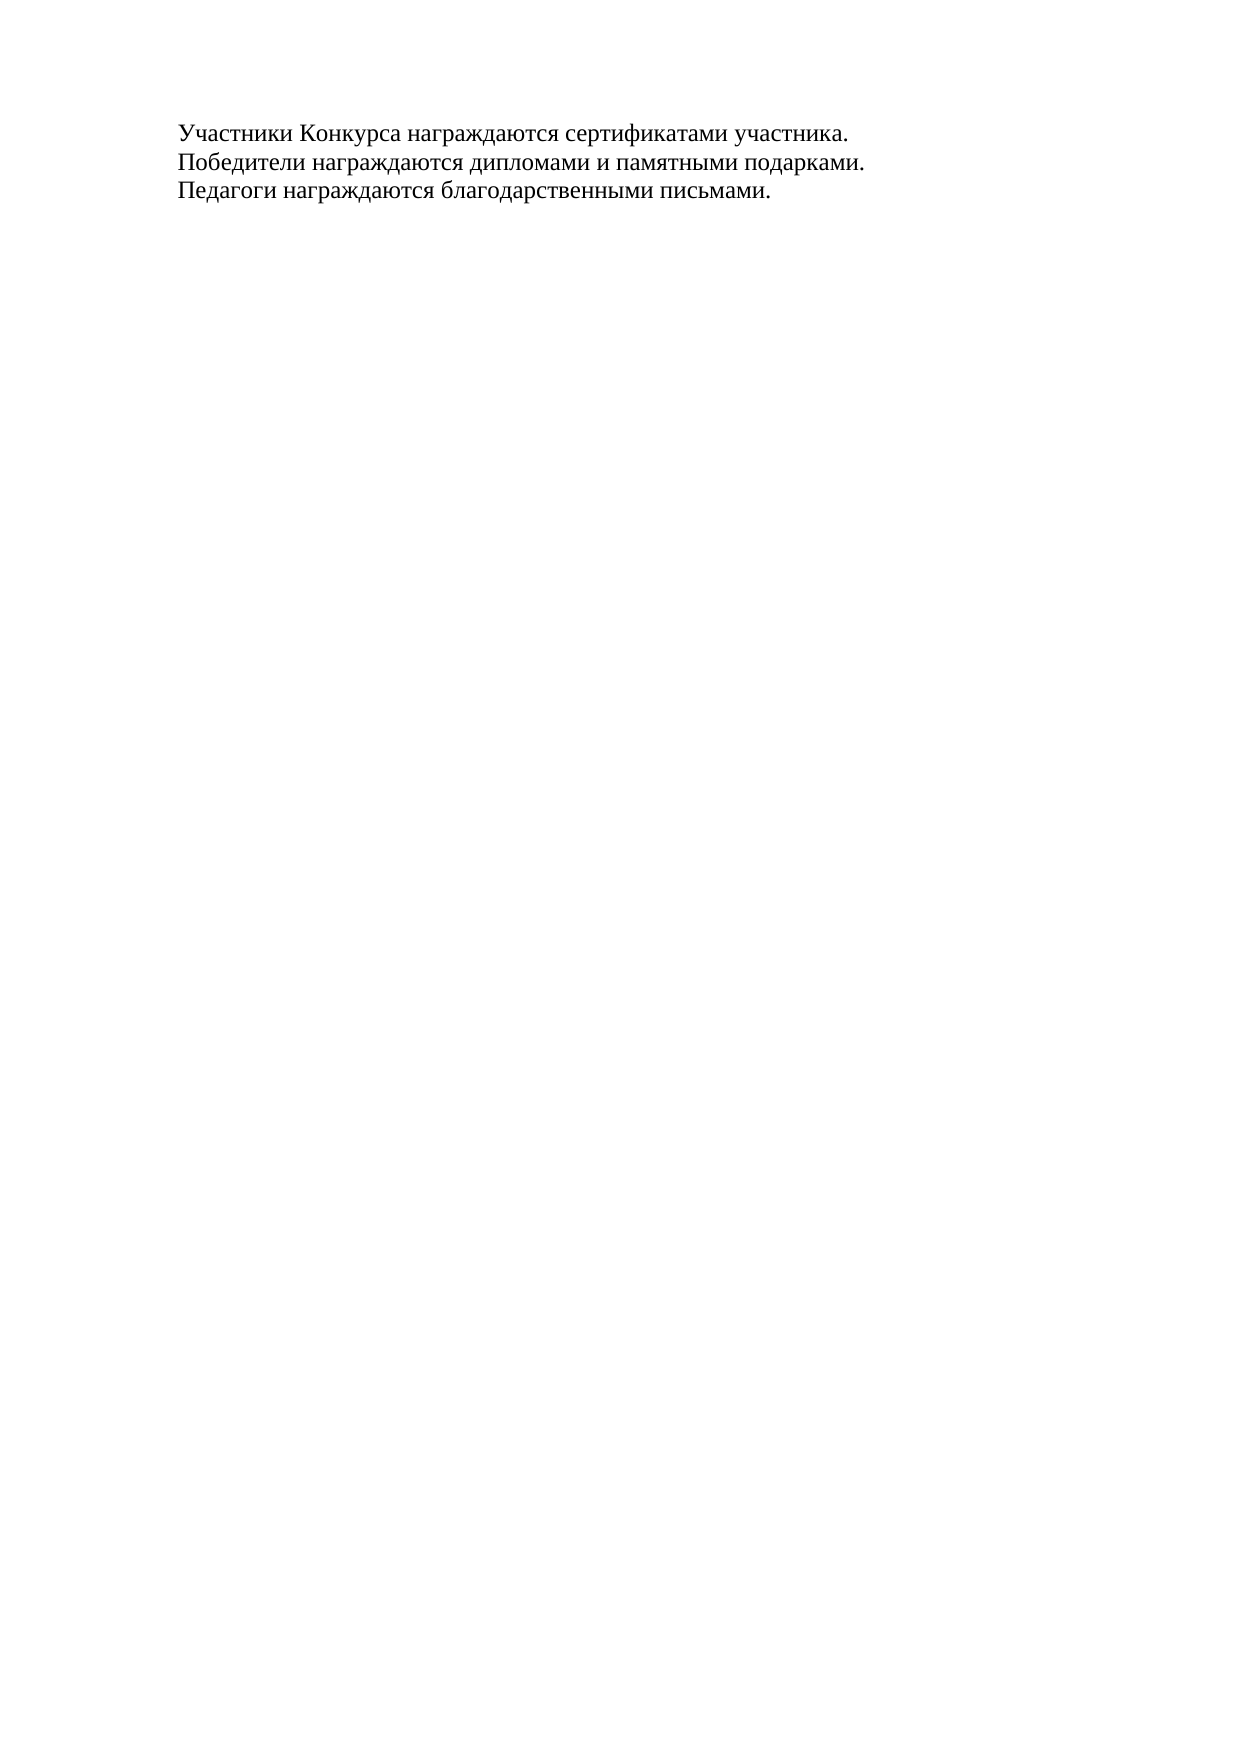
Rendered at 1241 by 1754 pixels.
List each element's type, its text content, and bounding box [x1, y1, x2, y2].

text Участники Конкурса награждаются сертификатами участника. [177, 118, 1152, 147]
text Победители награждаются дипломами и памятными подарками. [177, 147, 1152, 176]
text Педагоги награждаются благодарственными письмами. [177, 176, 1152, 204]
